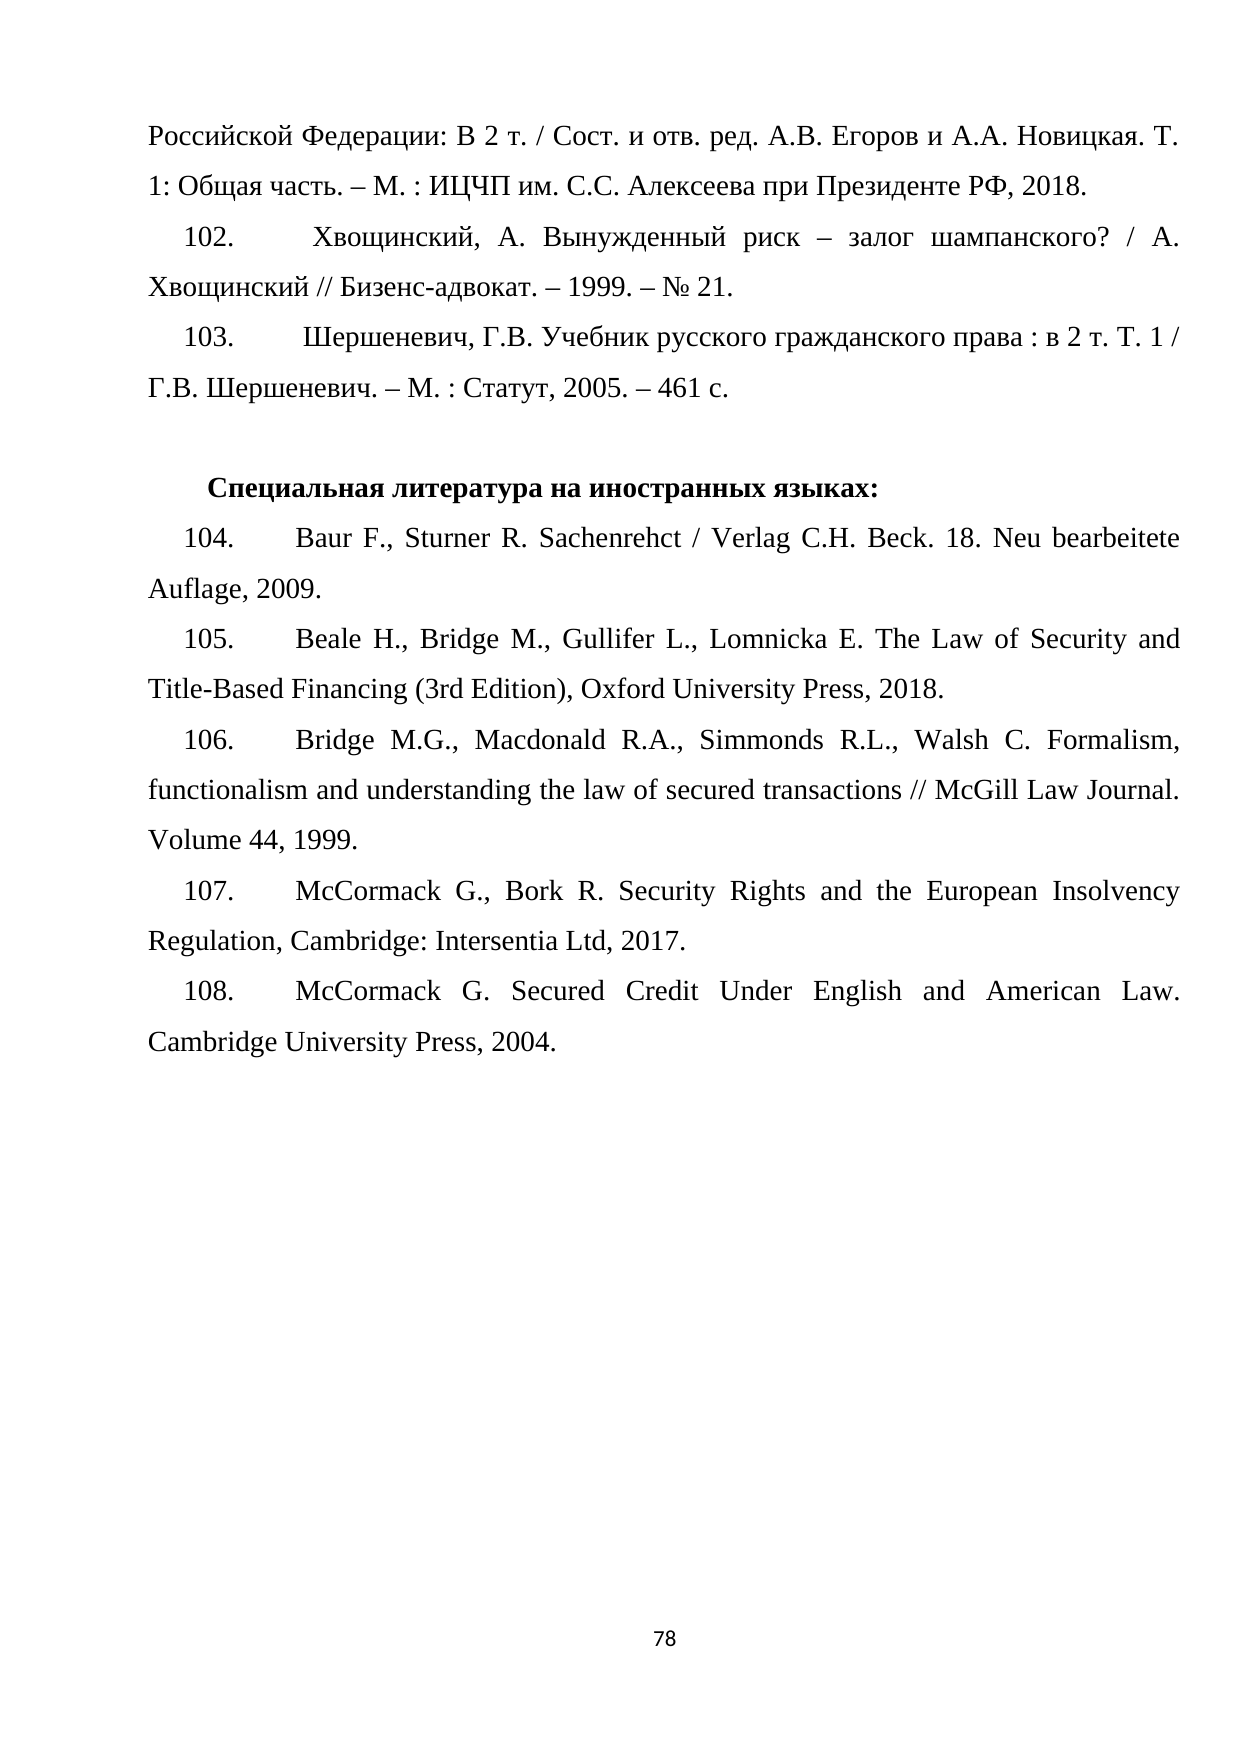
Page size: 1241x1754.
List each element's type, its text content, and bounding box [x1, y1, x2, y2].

list Beale Н., Bridge М., Gullifer L., Lomnicka E. The Law of Security and Title-Based Financing (3rd Edition), Oxford University Press, 2018. [148, 621, 1181, 705]
list McCormack G. Secured Credit Under English and American Law. Cambridge University Press, 2004. [148, 973, 1181, 1057]
text Специальная литература на иностранных языках: [148, 470, 1181, 504]
list Bridge M.G., Macdonald R.A., Simmonds R.L., Walsh C. Formalism, functionalism and understanding the law of secured transactions // McGill Law Journal. Volume 44, 1999. [148, 722, 1181, 856]
list Хвощинский, А. Вынужденный риск – залог шампанского? / А. Хвощинский // Бизенс-адвокат. – 1999. – № 21. [148, 219, 1181, 303]
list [148, 118, 1181, 202]
list Baur F., Sturner R. Sachenrehct / Verlag C.H. Beck. 18. Neu bearbeitete Auflage, 2009. [148, 521, 1181, 604]
list Шершеневич, Г.В. Учебник русского гражданского права : в 2 т. Т. 1 / Г.В. Шершеневич. – М. : Статут, 2005. – 461 с. [148, 319, 1181, 403]
list McCormack G., Bork R. Security Rights and the European Insolvency Regulation, Cambridge: Intersentia Ltd, 2017. [148, 873, 1181, 957]
